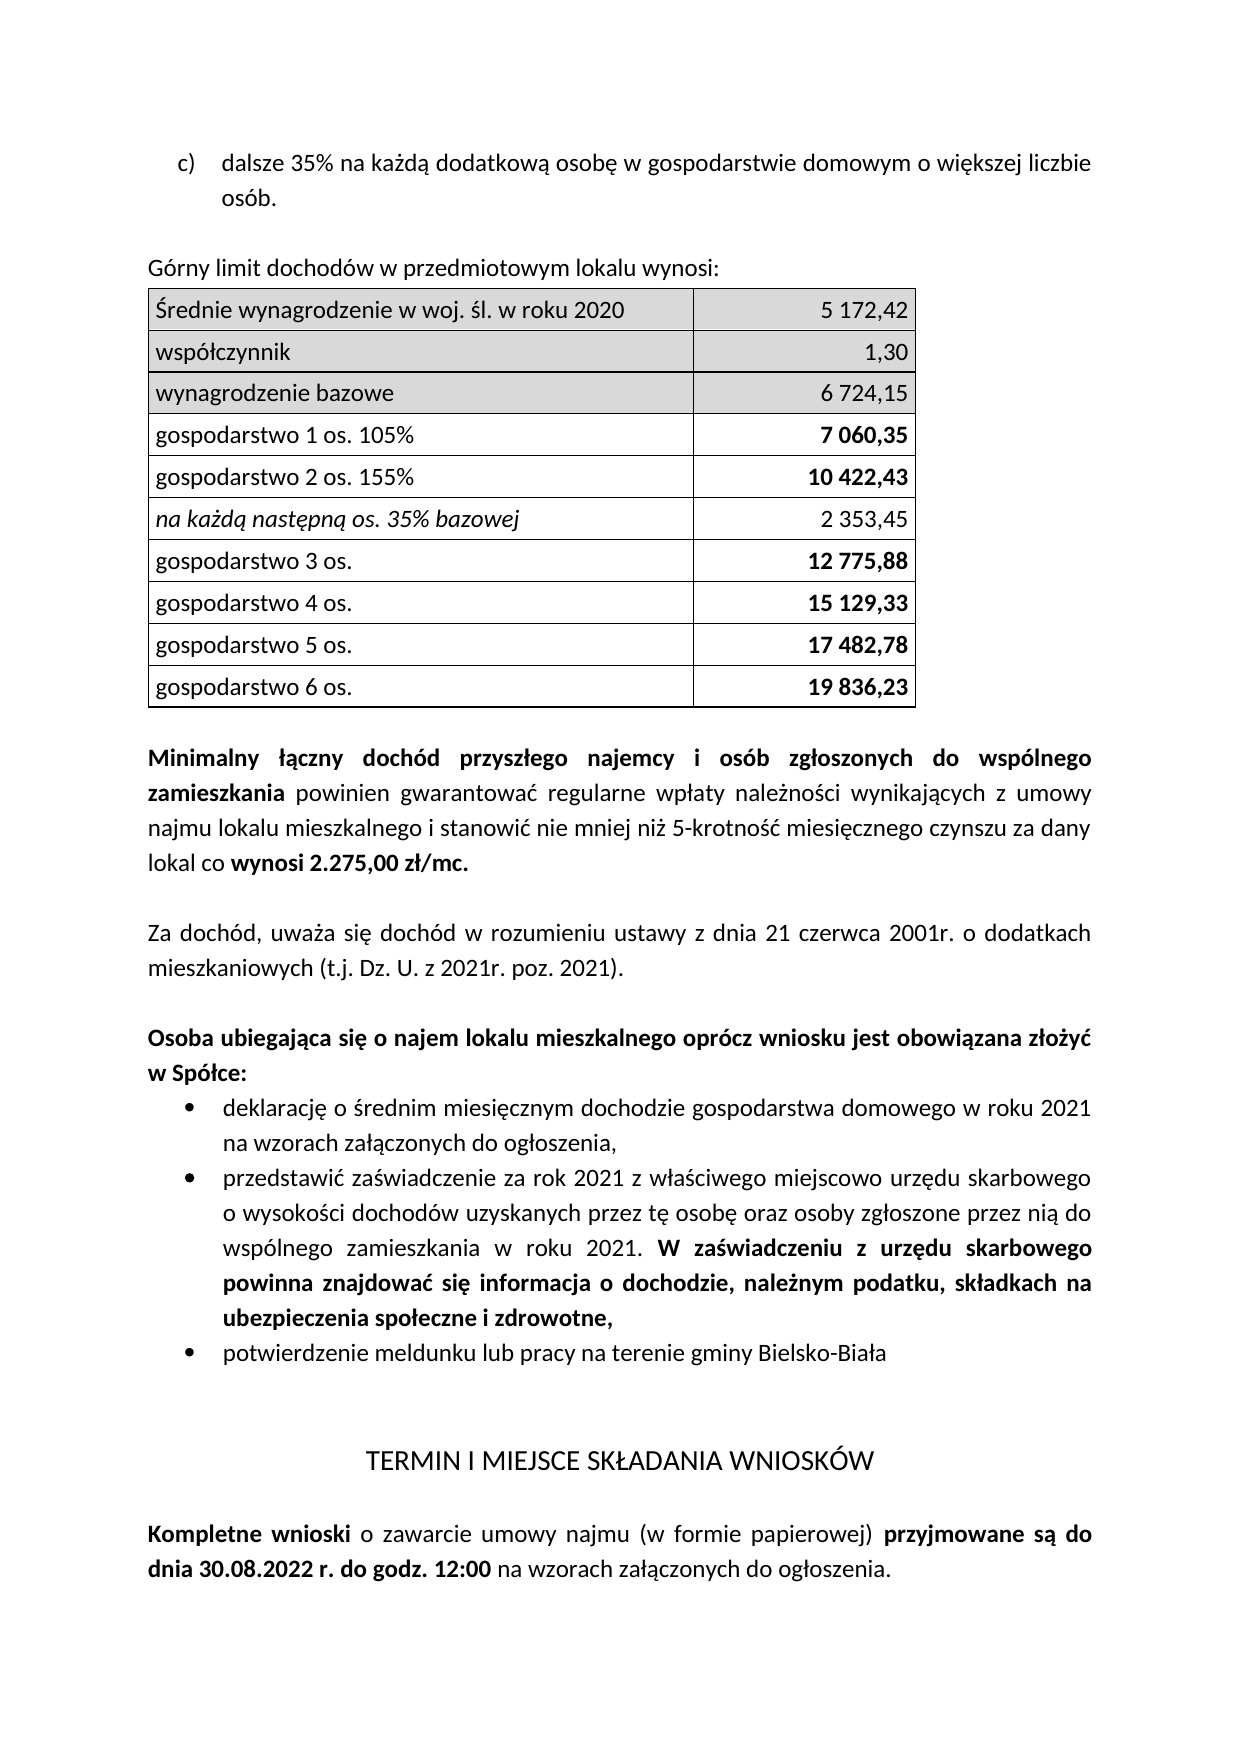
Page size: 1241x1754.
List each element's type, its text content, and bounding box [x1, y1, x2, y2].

table_cell gospodarstwo 1 os. 105% [149, 414, 693, 455]
table_cell wynagrodzenie bazowe [149, 373, 693, 413]
table_cell współczynnik [149, 331, 693, 371]
table_cell gospodarstwo 6 os. [149, 666, 693, 706]
table_cell gospodarstwo 3 os. [149, 540, 693, 581]
table_cell gospodarstwo 4 os. [149, 582, 693, 623]
text Osoba ubiegająca się o najem lokalu mieszkalnego oprócz wniosku jest obowiązana złożyć w Spółce: [148, 1022, 1093, 1088]
table_cell 7 060,35 [694, 414, 915, 455]
table_header Średnie wynagrodzenie w woj. śl. w roku 2020 [149, 289, 693, 329]
table_cell 17 482,78 [694, 624, 915, 664]
text Za dochód, uważa się dochód w rozumieniu ustawy z dnia 21 czerwca 2001r. o dodatkach mieszkaniowych (t.j. Dz. U. z 2021r. poz. 2021). [148, 917, 1093, 983]
text TERMIN I MIEJSCE SKŁADANIA WNIOSKÓW [148, 1442, 1093, 1478]
table_cell 1,30 [694, 331, 915, 371]
table_cell 6 724,15 [694, 373, 915, 413]
table_cell 15 129,33 [694, 582, 915, 623]
table_cell 19 836,23 [694, 666, 915, 706]
text c) dalsze 35% na każdą dodatkową osobę w gospodarstwie domowym o większej liczbie osób. [177, 148, 1093, 213]
text Minimalny łączny dochód przyszłego najemcy i osób zgłoszonych do wspólnego zamieszkania powinien gwarantować regularne wpłaty należności wynikających z umowy najmu lokalu mieszkalnego i stanowić nie mniej niż 5-krotność miesięcznego czynszu za dany lokal co wynosi 2.275,00 zł/mc. [148, 742, 1093, 878]
table_cell na każdą następną os. 35% bazowej [149, 498, 693, 539]
list potwierdzenie meldunku lub pracy na terenie gminy Bielsko-Biała [185, 1337, 1093, 1368]
text Kompletne wnioski o zawarcie umowy najmu (w formie papierowej) przyjmowane są do dnia 30.08.2022 r. do godz. 12:00 na wzorach załączonych do ogłoszenia. [148, 1518, 1093, 1584]
table_cell 2 353,45 [694, 498, 915, 539]
table_header 5 172,42 [694, 289, 915, 329]
list przedstawić zaświadczenie za rok 2021 z właściwego miejscowo urzędu skarbowego o wysokości dochodów uzyskanych przez tę osobę oraz osoby zgłoszone przez nią do wspólnego zamieszkania w roku 2021. W zaświadczeniu z urzędu skarbowego powinna znajdować się informacja o dochodzie, należnym podatku, składkach na ubezpieczenia społeczne i zdrowotne, [185, 1162, 1093, 1333]
table_cell gospodarstwo 5 os. [149, 624, 693, 664]
table_cell 10 422,43 [694, 456, 915, 497]
text Górny limit dochodów w przedmiotowym lokalu wynosi: [148, 253, 1093, 283]
table_cell gospodarstwo 2 os. 155% [149, 456, 693, 497]
table_cell 12 775,88 [694, 540, 915, 581]
list deklarację o średnim miesięcznym dochodzie gospodarstwa domowego w roku 2021 na wzorach załączonych do ogłoszenia, [185, 1092, 1093, 1158]
